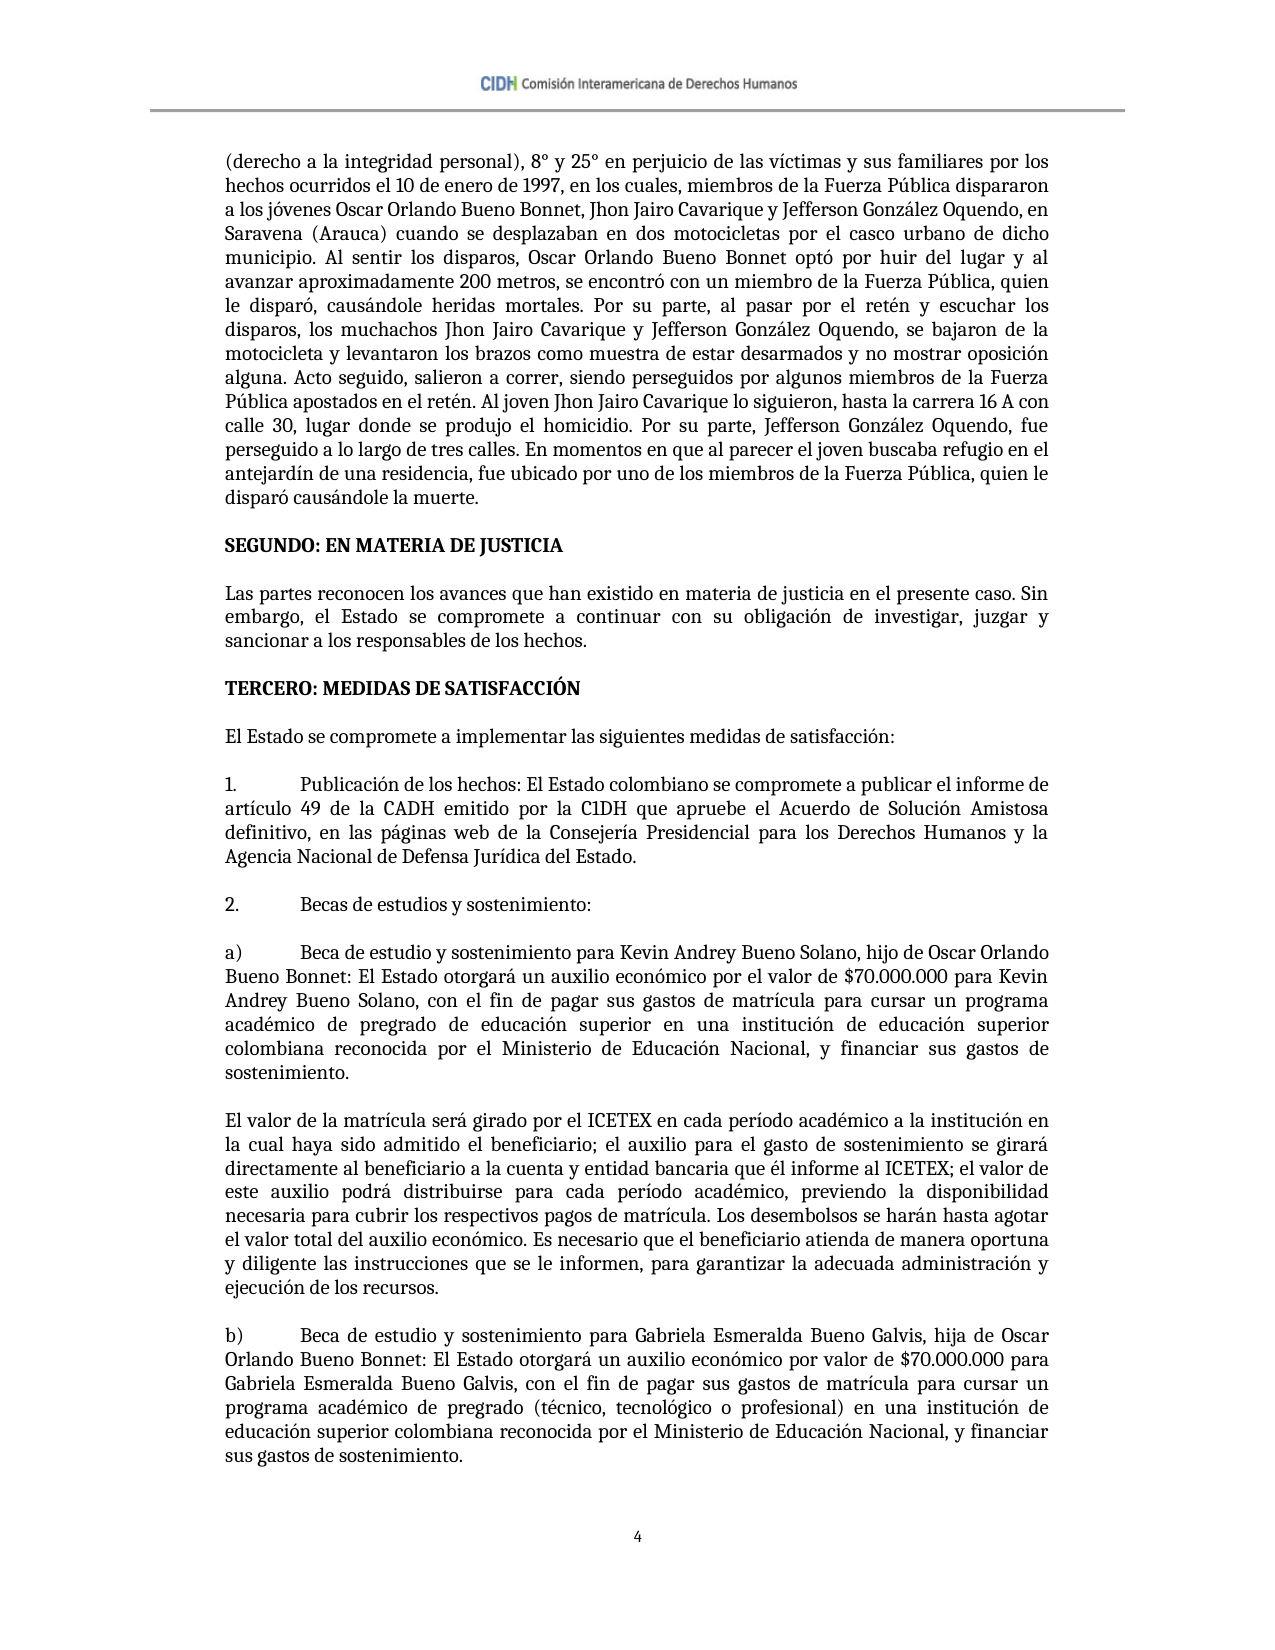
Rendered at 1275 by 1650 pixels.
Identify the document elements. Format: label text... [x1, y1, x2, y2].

text TERCERO: MEDIDAS DE SATISFACCIÓN [225, 677, 1050, 701]
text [225, 150, 1050, 509]
text SEGUNDO: EN MATERIA DE JUSTICIA [225, 533, 1050, 557]
text Las partes reconocen los avances que han existido en materia de justicia en el presente caso. Sin embargo, el Estado se compromete a continuar con su obligación de investigar, juzgar y sancionar a los responsables de los hechos. [225, 581, 1050, 653]
text El Estado se compromete a implementar las siguientes medidas de satisfacción: [225, 725, 1050, 749]
text 1. Publicación de los hechos: El Estado colombiano se compromete a publicar el informe de artículo 49 de la CADH emitido por la C1DH que apruebe el Acuerdo de Solución Amistosa definitivo, en las páginas web de la Consejería Presidencial para los Derechos Humanos y la Agencia Nacional de Defensa Jurídica del Estado. [225, 773, 1050, 869]
text 2. Becas de estudios y sostenimiento: [225, 893, 1050, 917]
list Beca de estudio y sostenimiento para Gabriela Esmeralda Bueno Galvis, hija de Oscar Orlando Bueno Bonnet: El Estado otorgará un auxilio económico por valor de $70.000.000 para Gabriela Esmeralda Bueno Galvis, con el fin de pagar sus gastos de matrícula para cursar un programa académico de pregrado (técnico, tecnológico o profesional) en una institución de educación superior colombiana reconocida por el Ministerio de Educación Nacional, y financiar sus gastos de sostenimiento. [225, 1324, 1050, 1468]
list Beca de estudio y sostenimiento para Kevin Andrey Bueno Solano, hijo de Oscar Orlando Bueno Bonnet: El Estado otorgará un auxilio económico por el valor de $70.000.000 para Kevin Andrey Bueno Solano, con el fin de pagar sus gastos de matrícula para cursar un programa académico de pregrado de educación superior en una institución de educación superior colombiana reconocida por el Ministerio de Educación Nacional, y financiar sus gastos de sostenimiento. [225, 941, 1050, 1084]
picture [475, 75, 800, 93]
list El valor de la matrícula será girado por el ICETEX en cada período académico a la institución en la cual haya sido admitido el beneficiario; el auxilio para el gasto de sostenimiento se girará directamente al beneficiario a la cuenta y entidad bancaria que él informe al ICETEX; el valor de este auxilio podrá distribuirse para cada período académico, previendo la disponibilidad necesaria para cubrir los respectivos pagos de matrícula. Los desembolsos se harán hasta agotar el valor total del auxilio económico. Es necesario que el beneficiario atienda de manera oportuna y diligente las instrucciones que se le informen, para garantizar la adecuada administración y ejecución de los recursos. [225, 1108, 1050, 1300]
